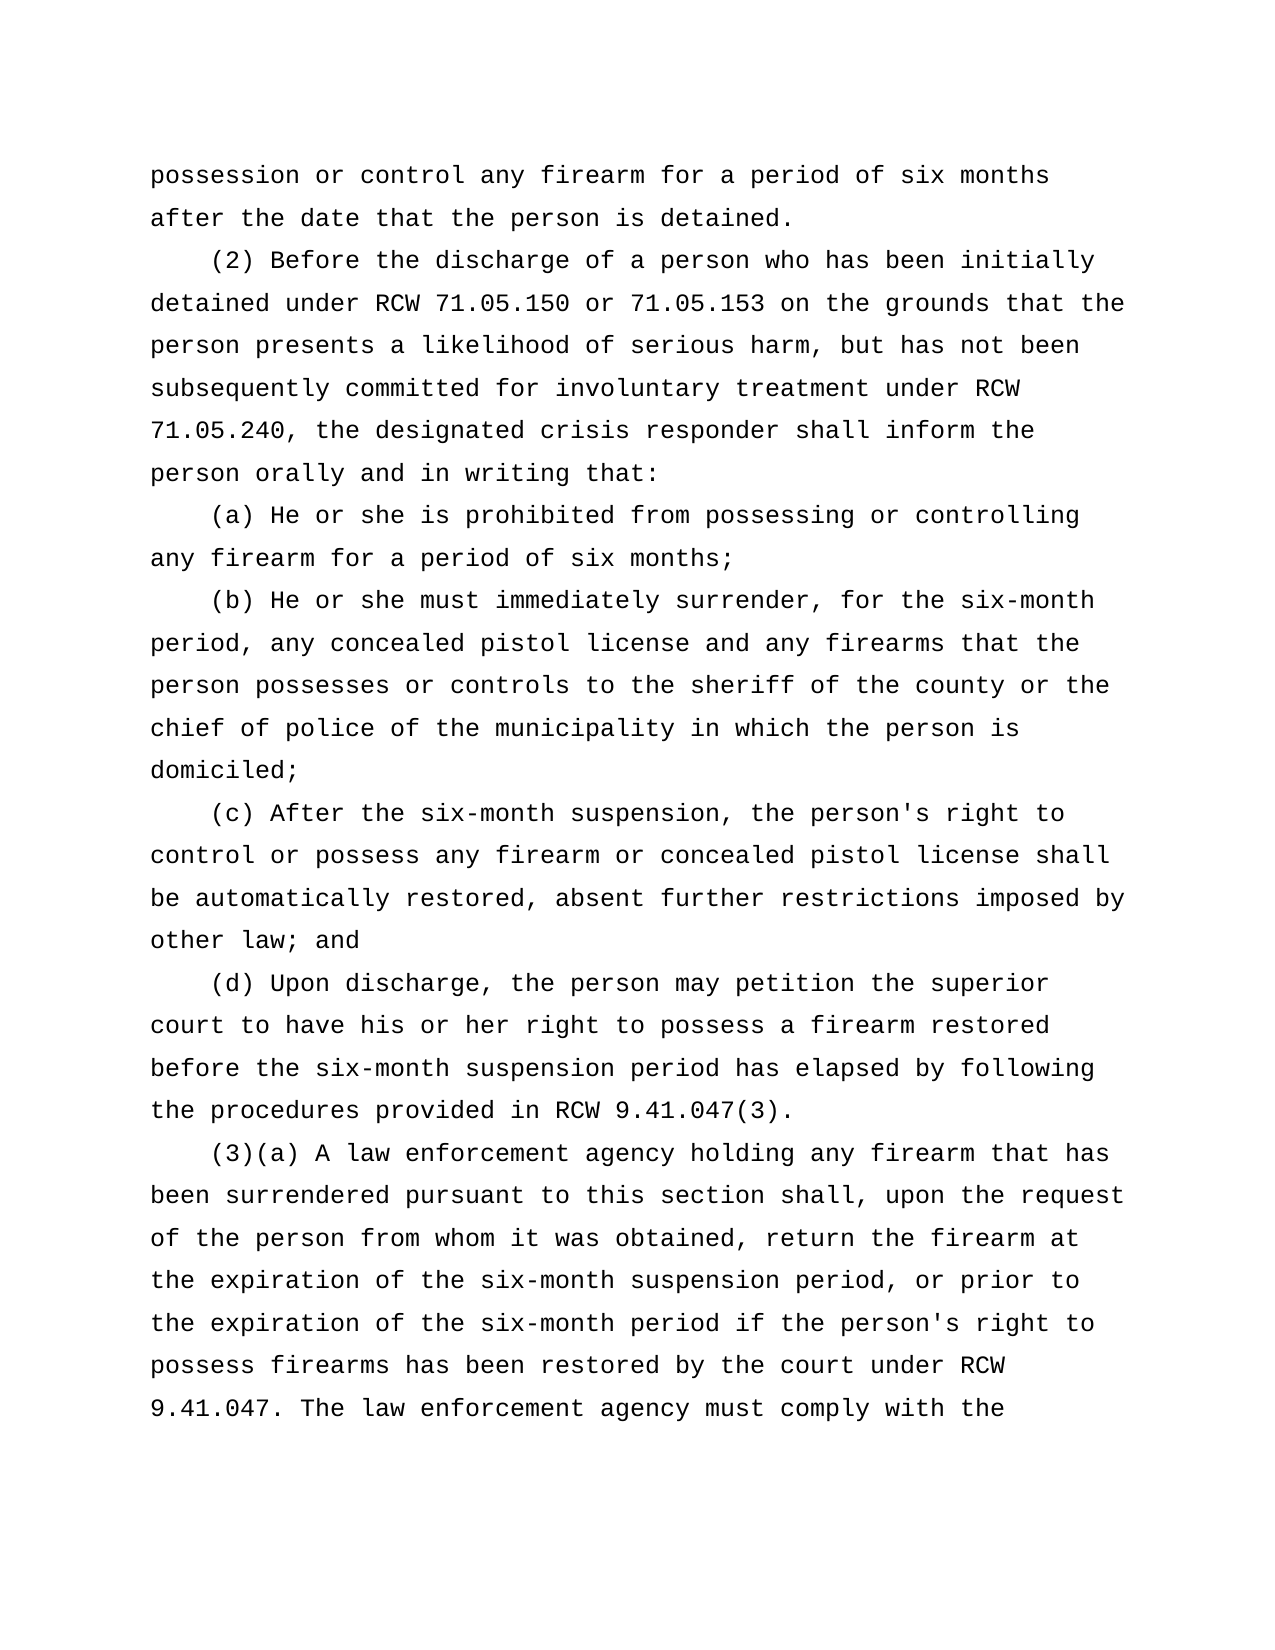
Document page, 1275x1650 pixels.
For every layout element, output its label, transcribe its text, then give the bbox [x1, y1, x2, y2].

text (a) He or she is prohibited from possessing or controlling any firearm for a period of six months; [150, 490, 1125, 575]
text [150, 150, 1125, 235]
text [150, 1127, 1125, 1425]
text (b) He or she must immediately surrender, for the six-month period, any concealed pistol license and any firearms that the person possesses or controls to the sheriff of the county or the chief of police of the municipality in which the person is domiciled; [150, 575, 1125, 787]
text (c) After the six-month suspension, the person's right to control or possess any firearm or concealed pistol license shall be automatically restored, absent further restrictions imposed by other law; and [150, 787, 1125, 957]
text (d) Upon discharge, the person may petition the superior court to have his or her right to possess a firearm restored before the six-month suspension period has elapsed by following the procedures provided in RCW 9.41.047(3). [150, 957, 1125, 1127]
text (2) Before the discharge of a person who has been initially detained under RCW 71.05.150 or 71.05.153 on the grounds that the person presents a likelihood of serious harm, but has not been subsequently committed for involuntary treatment under RCW 71.05.240, the designated crisis responder shall inform the person orally and in writing that: [150, 235, 1125, 490]
